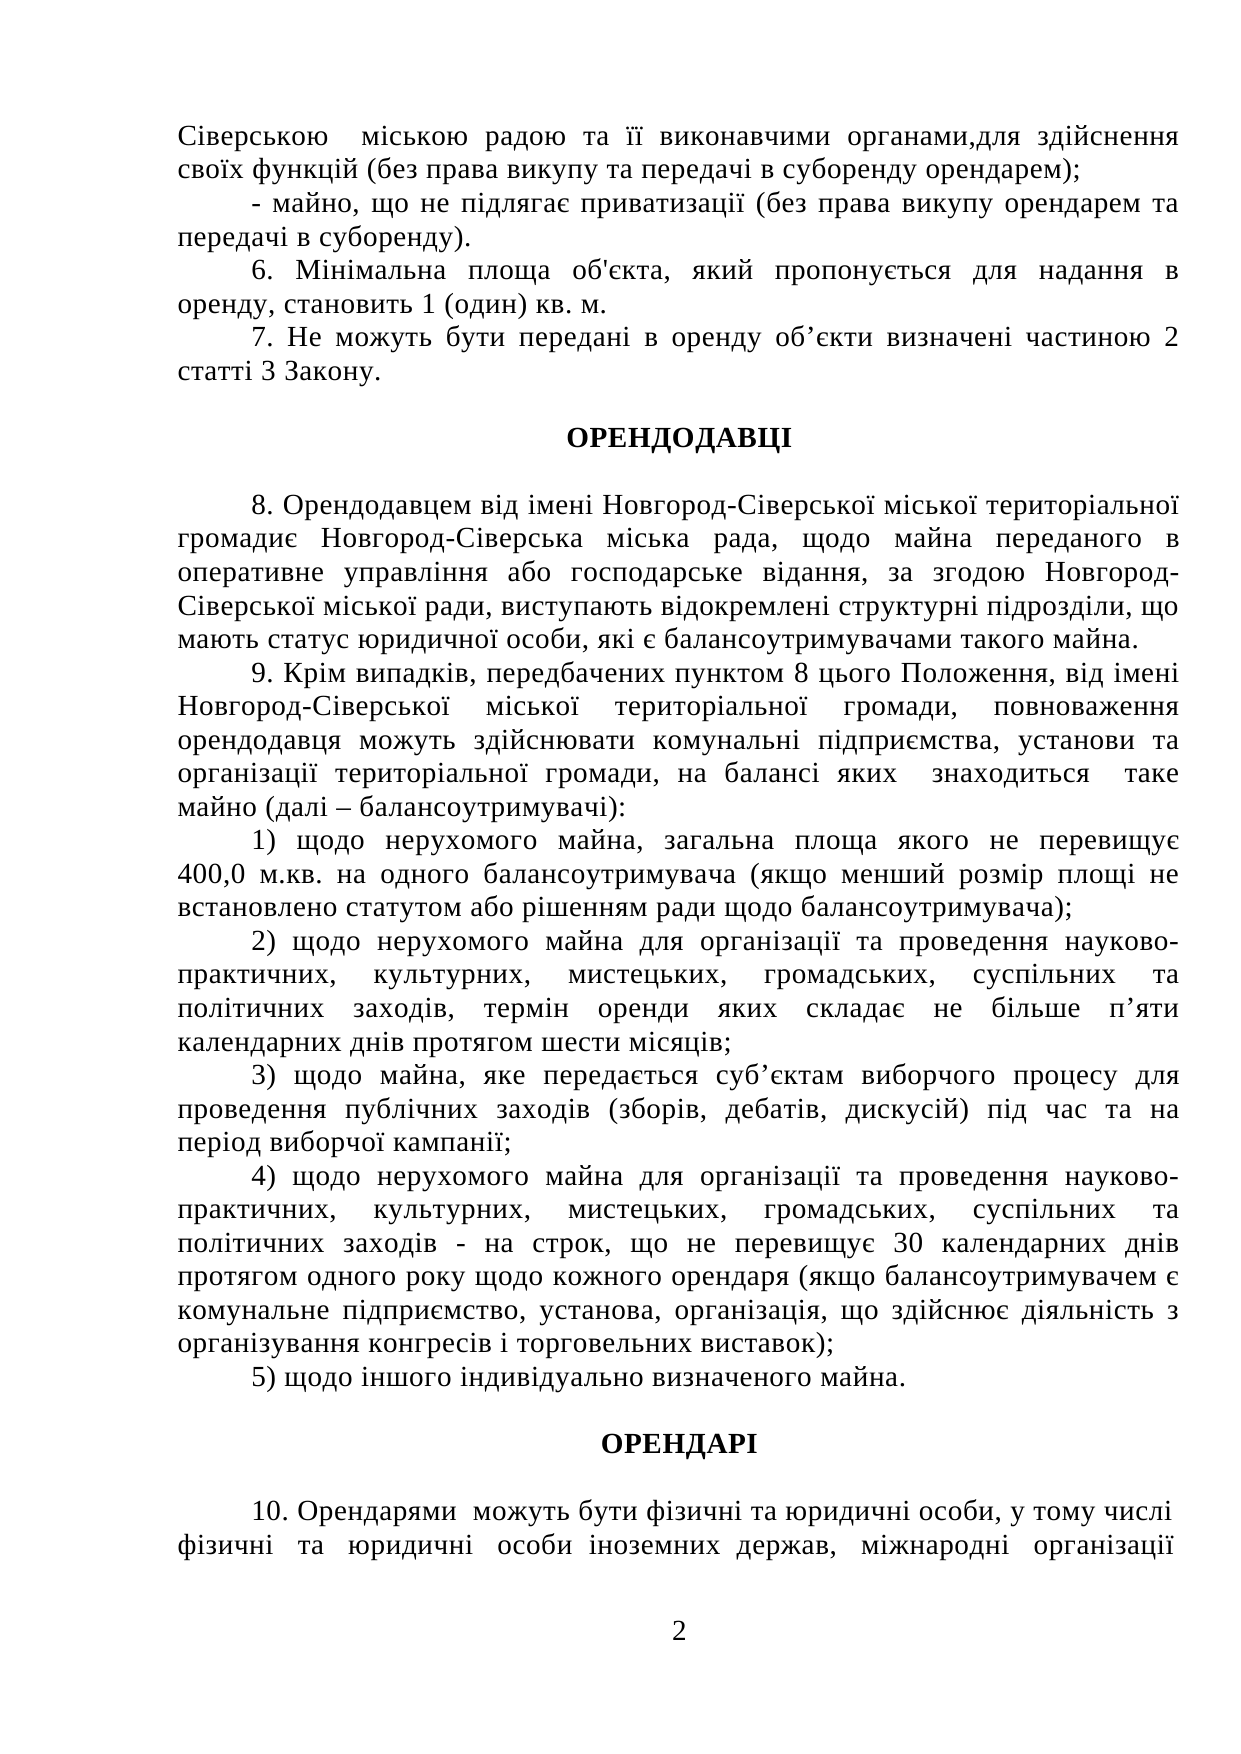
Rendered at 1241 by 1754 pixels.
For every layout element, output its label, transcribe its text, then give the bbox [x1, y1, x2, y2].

text 8. Орендодавцем від імені Новгород-Сіверської міської територіальної громадиє Новгород-Сіверська міська рада, щодо майна переданого в оперативне управління або господарське відання, за згодою Новгород-Сіверської міської ради, виступають відокремлені структурні підрозділи, що мають статус юридичної особи, які є балансоутримувачами такого майна. [177, 487, 1181, 655]
text 6. Мінімальна площа об'єкта, який пропонується для надання в оренду, становить 1 (один) кв. м. [177, 252, 1181, 319]
text Сіверською міською радою та її виконавчими органами,для здійснення своїх функцій (без права викупу та передачі в суборенду орендарем); [177, 118, 1181, 185]
text 10. Орендарями можуть бути фізичні та юридичні особи, у тому числі [177, 1493, 1181, 1527]
text ОРЕНДОДАВЦІ [177, 420, 1181, 453]
text 3) щодо майна, яке передається суб’єктам виборчого процесу для проведення публічних заходів (зборів, дебатів, дискусій) під час та на період виборчої кампанії; [177, 1057, 1181, 1158]
text 2) щодо нерухомого майна для організації та проведення науково-практичних, культурних, мистецьких, громадських, суспільних та політичних заходів, термін оренди яких складає не більше п’яти календарних днів протягом шести місяців; [177, 923, 1181, 1057]
text 7. Не можуть бути передані в оренду об’єкти визначені частиною 2 статті 3 Закону. [177, 319, 1181, 386]
text фізичні та юридичні особи іноземних держав, міжнародні організації [177, 1527, 1181, 1560]
text 4) щодо нерухомого майна для організації та проведення науково-практичних, культурних, мистецьких, громадських, суспільних та політичних заходів - на строк, що не перевищує 30 календарних днів протягом одного року щодо кожного орендаря (якщо балансоутримувачем є комунальне підприємство, установа, організація, що здійснює діяльність з організування конгресів і торговельних виставок); [177, 1158, 1181, 1359]
text 1) щодо нерухомого майна, загальна площа якого не перевищує 400,0 м.кв. на одного балансоутримувача (якщо менший розмір площі не встановлено статутом або рішенням ради щодо балансоутримувача); [177, 822, 1181, 923]
text ОРЕНДАРІ [177, 1426, 1181, 1460]
text 9. Крім випадків, передбачених пунктом 8 цього Положення, від імені Новгород-Сіверської міської територіальної громади, повноваження орендодавця можуть здійснювати комунальні підприємства, установи та організації територіальної громади, на балансі яких знаходиться таке майно (далі – балансоутримувачі): [177, 655, 1181, 822]
text - майно, що не підлягає приватизації (без права викупу орендарем та передачі в суборенду). [177, 185, 1181, 252]
text 5) щодо іншого індивідуально визначеного майна. [177, 1359, 1181, 1393]
